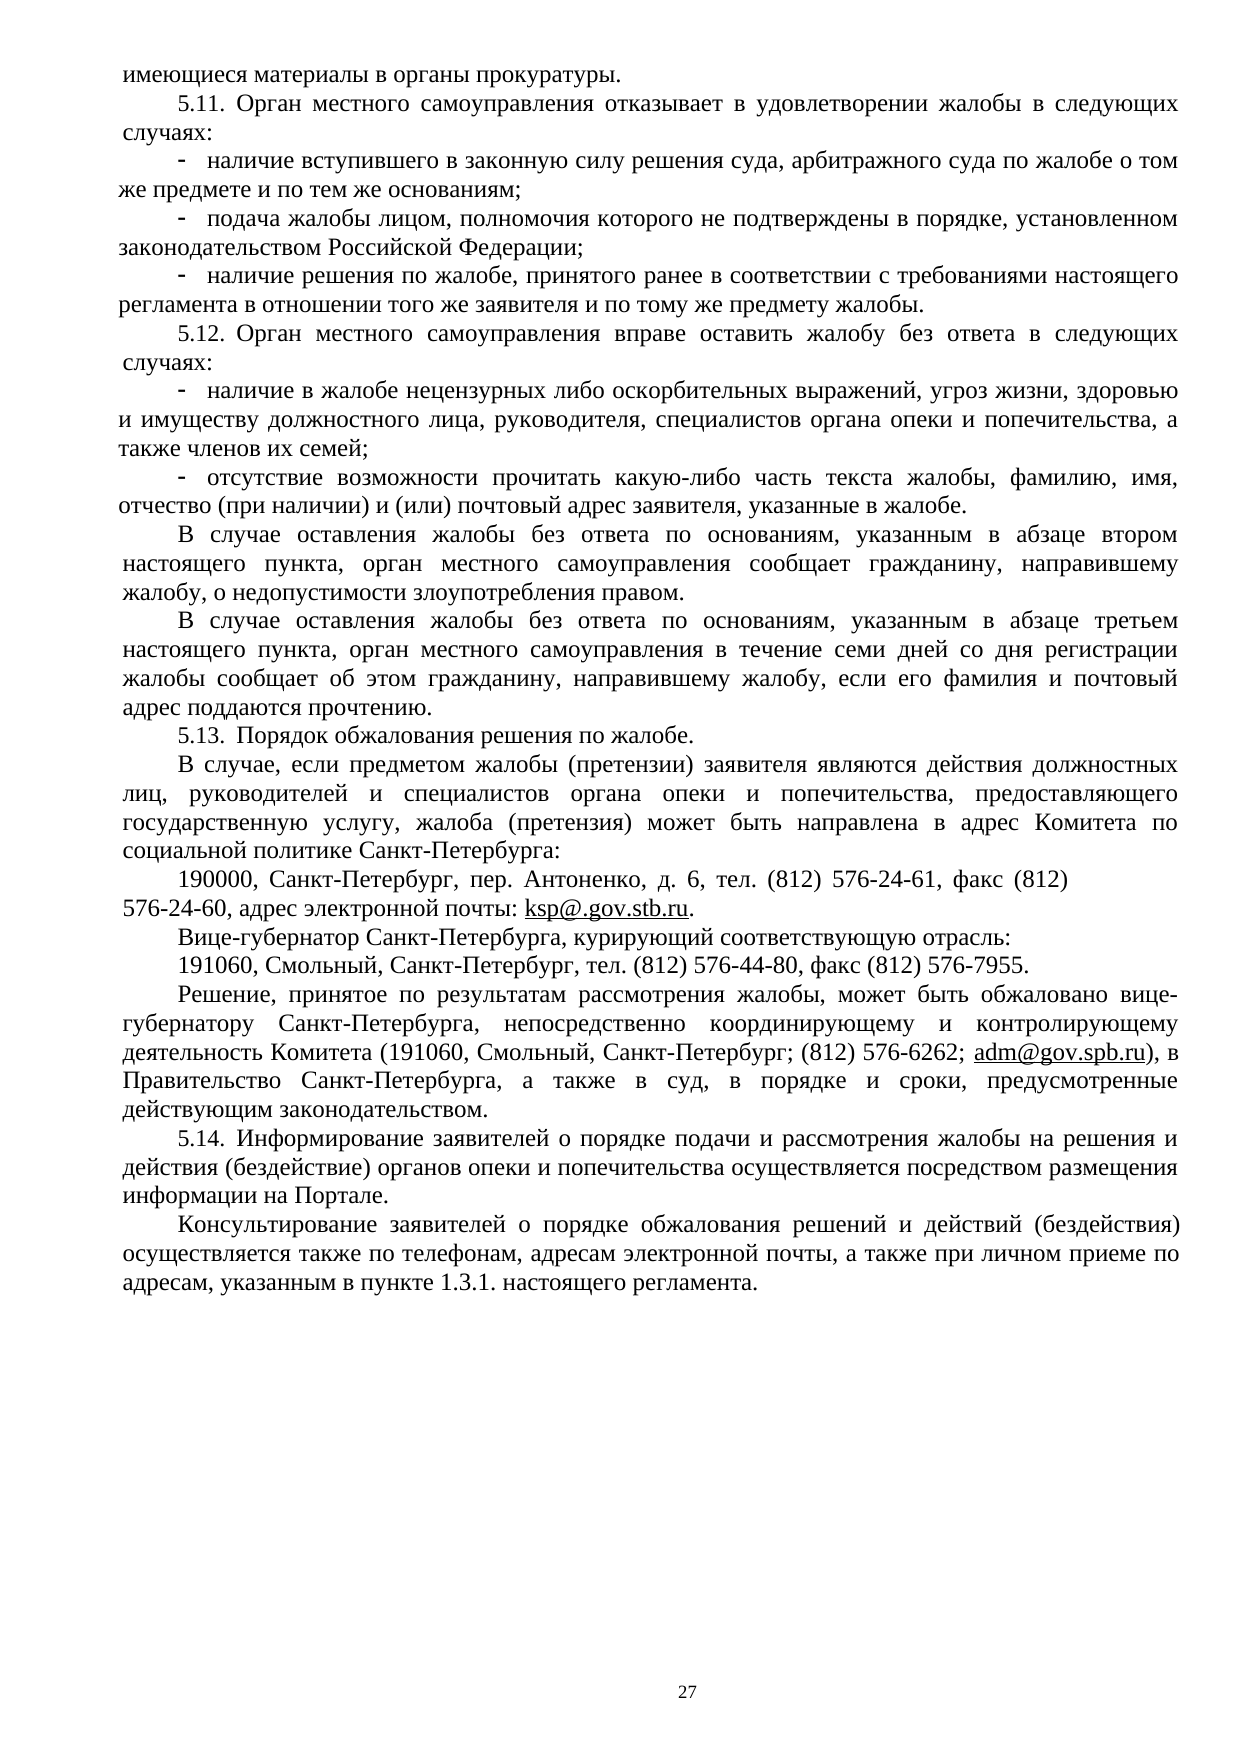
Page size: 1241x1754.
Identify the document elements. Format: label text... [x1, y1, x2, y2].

list наличие в жалобе нецензурных либо оскорбительных выражений, угроз жизни, здоровью и имуществу должностного лица, руководителя, специалистов органа опеки и попечительства, а также членов их семей; [118, 375, 1179, 462]
list подача жалобы лицом, полномочия которого не подтверждены в порядке, установленном законодательством Российской Федерации; [118, 203, 1179, 260]
list Орган местного самоуправления вправе оставить жалобу без ответа в следующих случаях: [122, 318, 1179, 375]
text Вице-губернатор Санкт-Петербурга, курирующий соответствующую отрасль: [122, 922, 1181, 950]
list наличие вступившего в законную силу решения суда, арбитражного суда по жалобе о том же предмете и по тем же основаниям; [118, 145, 1179, 203]
list Порядок обжалования решения по жалобе. [122, 720, 1181, 749]
text Решение, принятое по результатам рассмотрения жалобы, может быть обжаловано вице-губернатору Санкт-Петербурга, непосредственно координирующему и контролирующему деятельность Комитета (191060, Смольный, Санкт-Петербург; (812) 576-6262; adm@gov.spb.ru), в Правительство Санкт-Петербурга, а также в суд, в порядке и сроки, предусмотренные действующим законодательством. [122, 979, 1179, 1123]
text 190000, Санкт-Петербург, пер. Антоненко, д. 6, тел. (812) 576-24-61, факс (812) 576-24-60, адрес электронной почты: ksp@.gov.stb.ru. [122, 864, 1069, 922]
list Информирование заявителей о порядке подачи и рассмотрения жалобы на решения и действия (бездействие) органов опеки и попечительства осуществляется посредством размещения информации на Портале. [122, 1123, 1179, 1209]
text В случае, если предметом жалобы (претензии) заявителя являются действия должностных лиц, руководителей и специалистов органа опеки и попечительства, предоставляющего государственную услугу, жалоба (претензия) может быть направлена в адрес Комитета по социальной политике Санкт-Петербурга: [122, 749, 1179, 864]
text В случае оставления жалобы без ответа по основаниям, указанным в абзаце втором настоящего пункта, орган местного самоуправления сообщает гражданину, направившему жалобу, о недопустимости злоупотребления правом. [122, 519, 1179, 605]
list Орган местного самоуправления отказывает в удовлетворении жалобы в следующих случаях: [122, 88, 1179, 145]
text Консультирование заявителей о порядке обжалования решений и действий (бездействия) осуществляется также по телефонам, адресам электронной почты, а также при личном приеме по адресам, указанным в пункте 1.3.1. настоящего регламента. [122, 1209, 1181, 1295]
list отсутствие возможности прочитать какую-либо часть текста жалобы, фамилию, имя, отчество (при наличии) и (или) почтовый адрес заявителя, указанные в жалобе. [118, 462, 1179, 519]
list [122, 59, 1179, 88]
text 191060, Смольный, Санкт-Петербург, тел. (812) 576-44-80, факс (812) 576-7955. [122, 950, 1069, 979]
text В случае оставления жалобы без ответа по основаниям, указанным в абзаце третьем настоящего пункта, орган местного самоуправления в течение семи дней со дня регистрации жалобы сообщает об этом гражданину, направившему жалобу, если его фамилия и почтовый адрес поддаются прочтению. [122, 605, 1179, 720]
list наличие решения по жалобе, принятого ранее в соответствии с требованиями настоящего регламента в отношении того же заявителя и по тому же предмету жалобы. [118, 260, 1179, 318]
